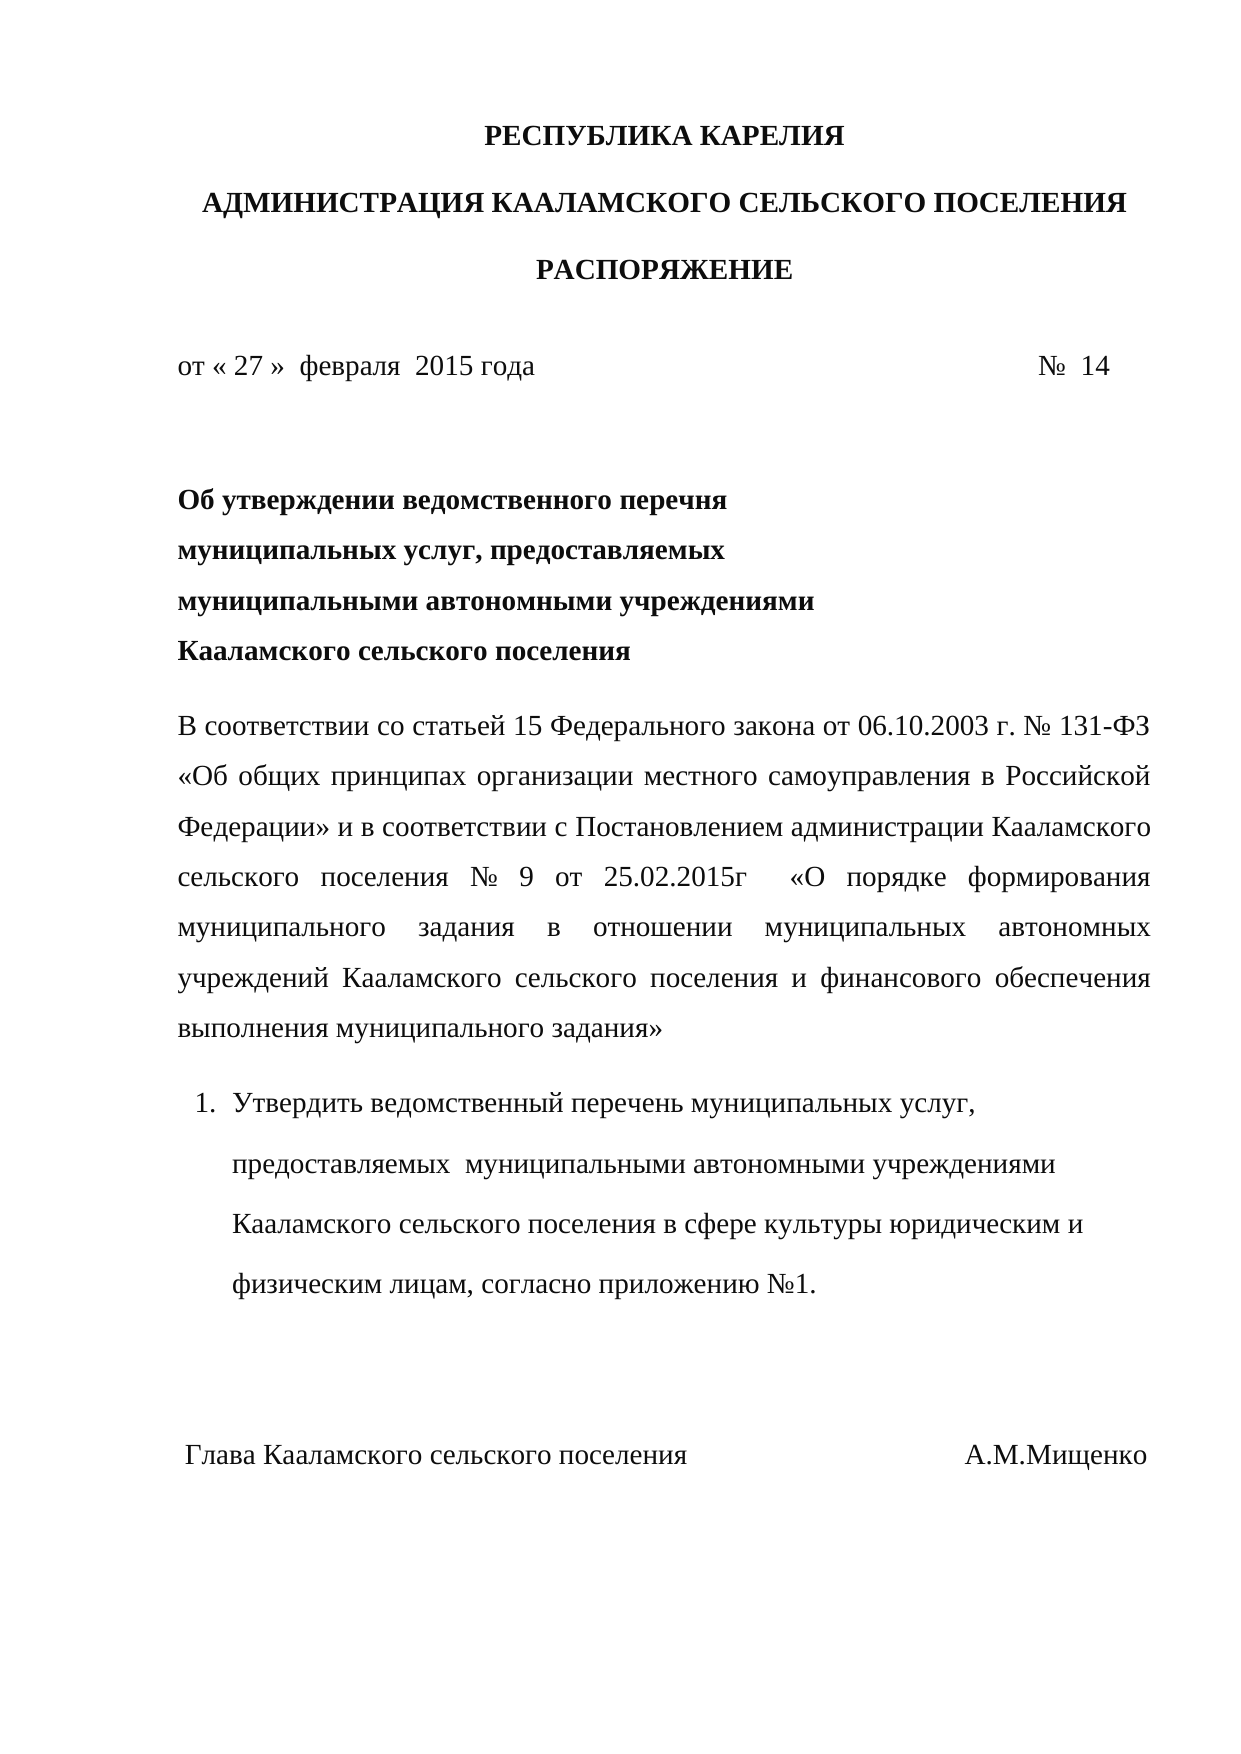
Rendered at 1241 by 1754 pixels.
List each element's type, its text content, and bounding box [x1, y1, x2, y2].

text РАСПОРЯЖЕНИЕ [177, 252, 1152, 319]
text В соответствии со статьей 15 Федерального закона от 06.10.2003 г. № 131-ФЗ «Об общих принципах организации местного самоуправления в Российской Федерации» и в соответствии с Постановлением администрации Кааламского сельского поселения № 9 от 25.02.2015г «О порядке формирования муниципального задания в отношении муниципальных автономных учреждений Кааламского сельского поселения и финансового обеспечения выполнения муниципального задания» [177, 708, 1152, 1044]
text РЕСПУБЛИКА КАРЕЛИЯ [177, 118, 1152, 152]
text от « 27 » февраля 2015 года № 14 [177, 348, 1152, 382]
text Глава Кааламского сельского поселения А.М.Мищенко [177, 1437, 1152, 1471]
text Об утверждении ведомственного перечня муниципальных услуг, предоставляемых муниципальными автономными учреждениями Кааламского сельского поселения [177, 482, 1152, 666]
text АДМИНИСТРАЦИЯ КААЛАМСКОГО СЕЛЬСКОГО ПОСЕЛЕНИЯ [177, 185, 1152, 219]
list Утвердить ведомственный перечень муниципальных услуг, предоставляемых муниципальными автономными учреждениями Кааламского сельского поселения в сфере культуры юридическим и физическим лицам, согласно приложению №1. [194, 1085, 1152, 1300]
